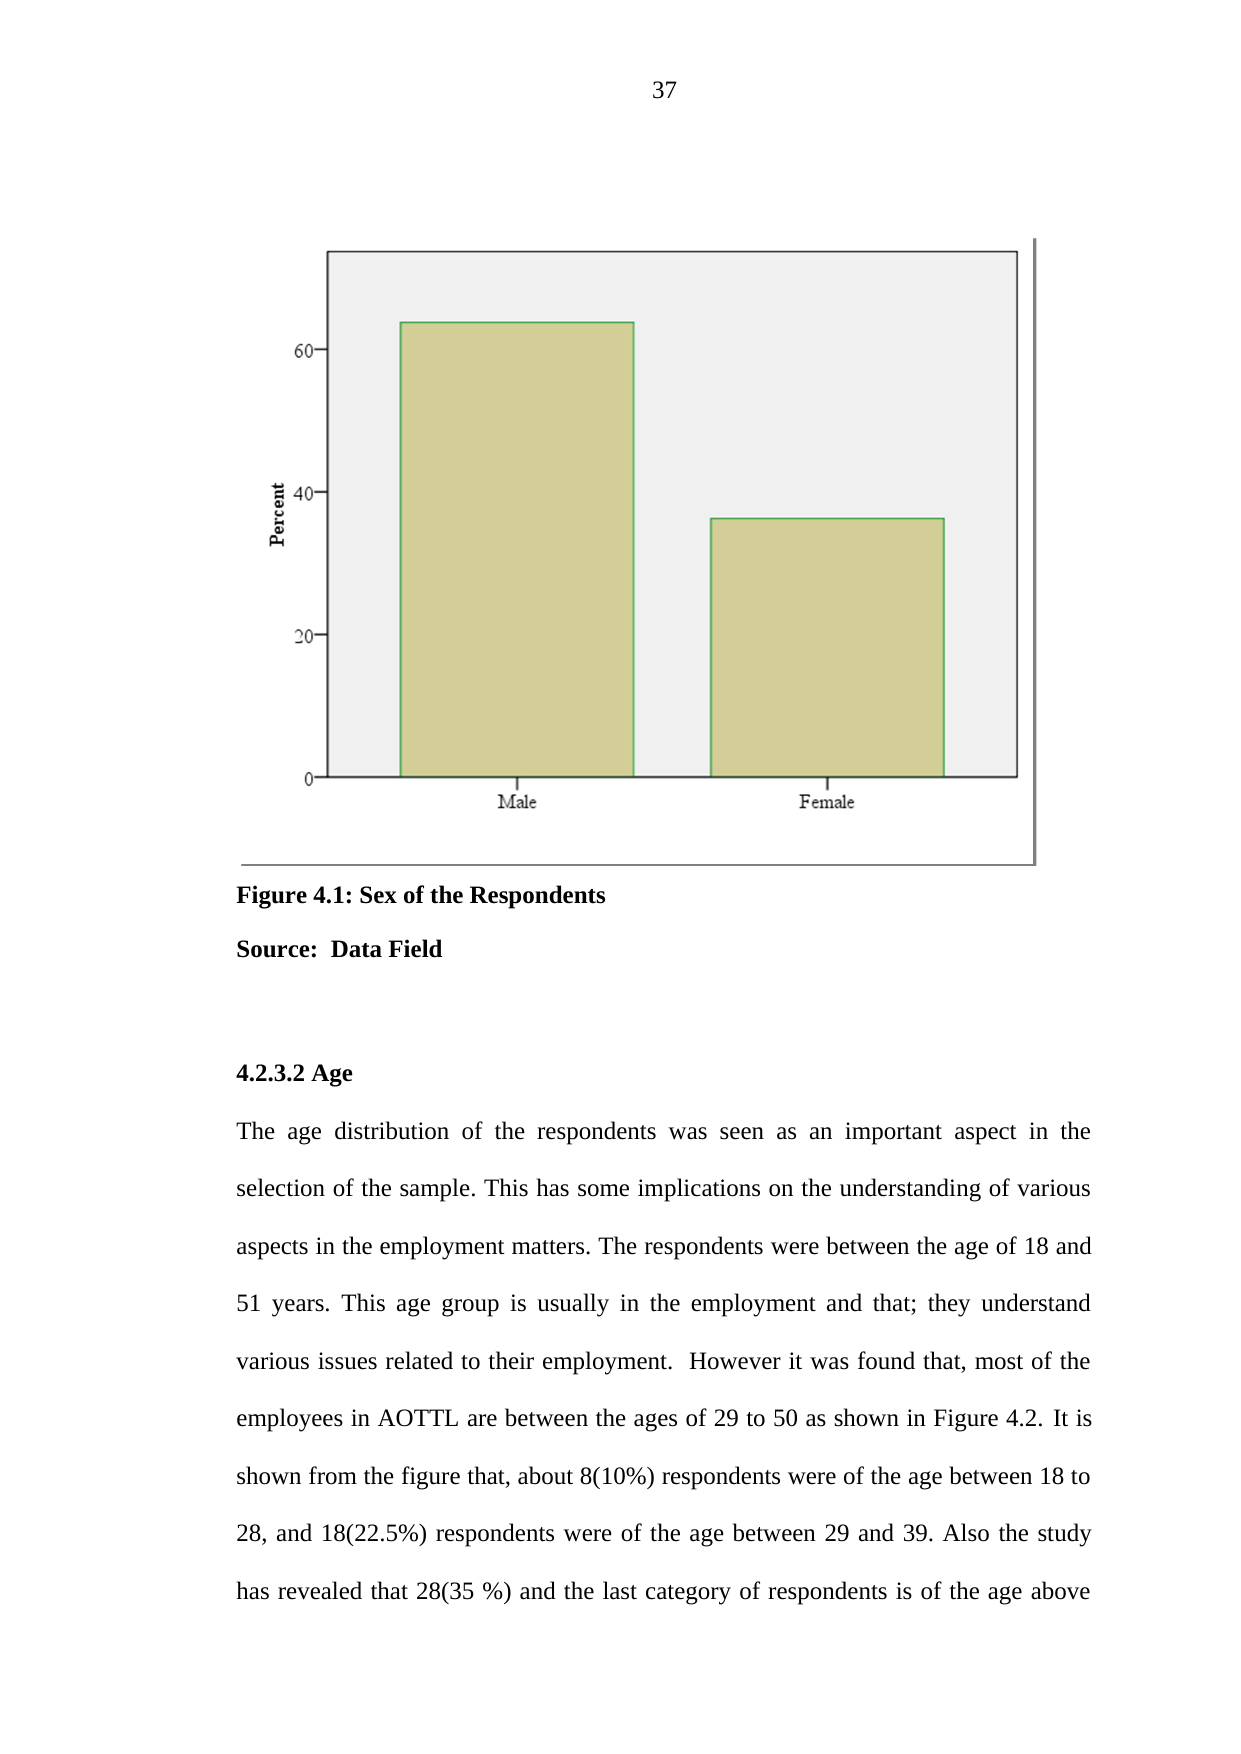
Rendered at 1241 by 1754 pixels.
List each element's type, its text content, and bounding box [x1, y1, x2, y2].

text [236, 1116, 1092, 1604]
text Source: Data Field [236, 934, 1092, 962]
subtitle 4.2.3.2 Age [236, 1058, 1092, 1087]
text Figure 4.1: Sex of the Respondents [236, 880, 1092, 909]
picture [236, 236, 1037, 866]
